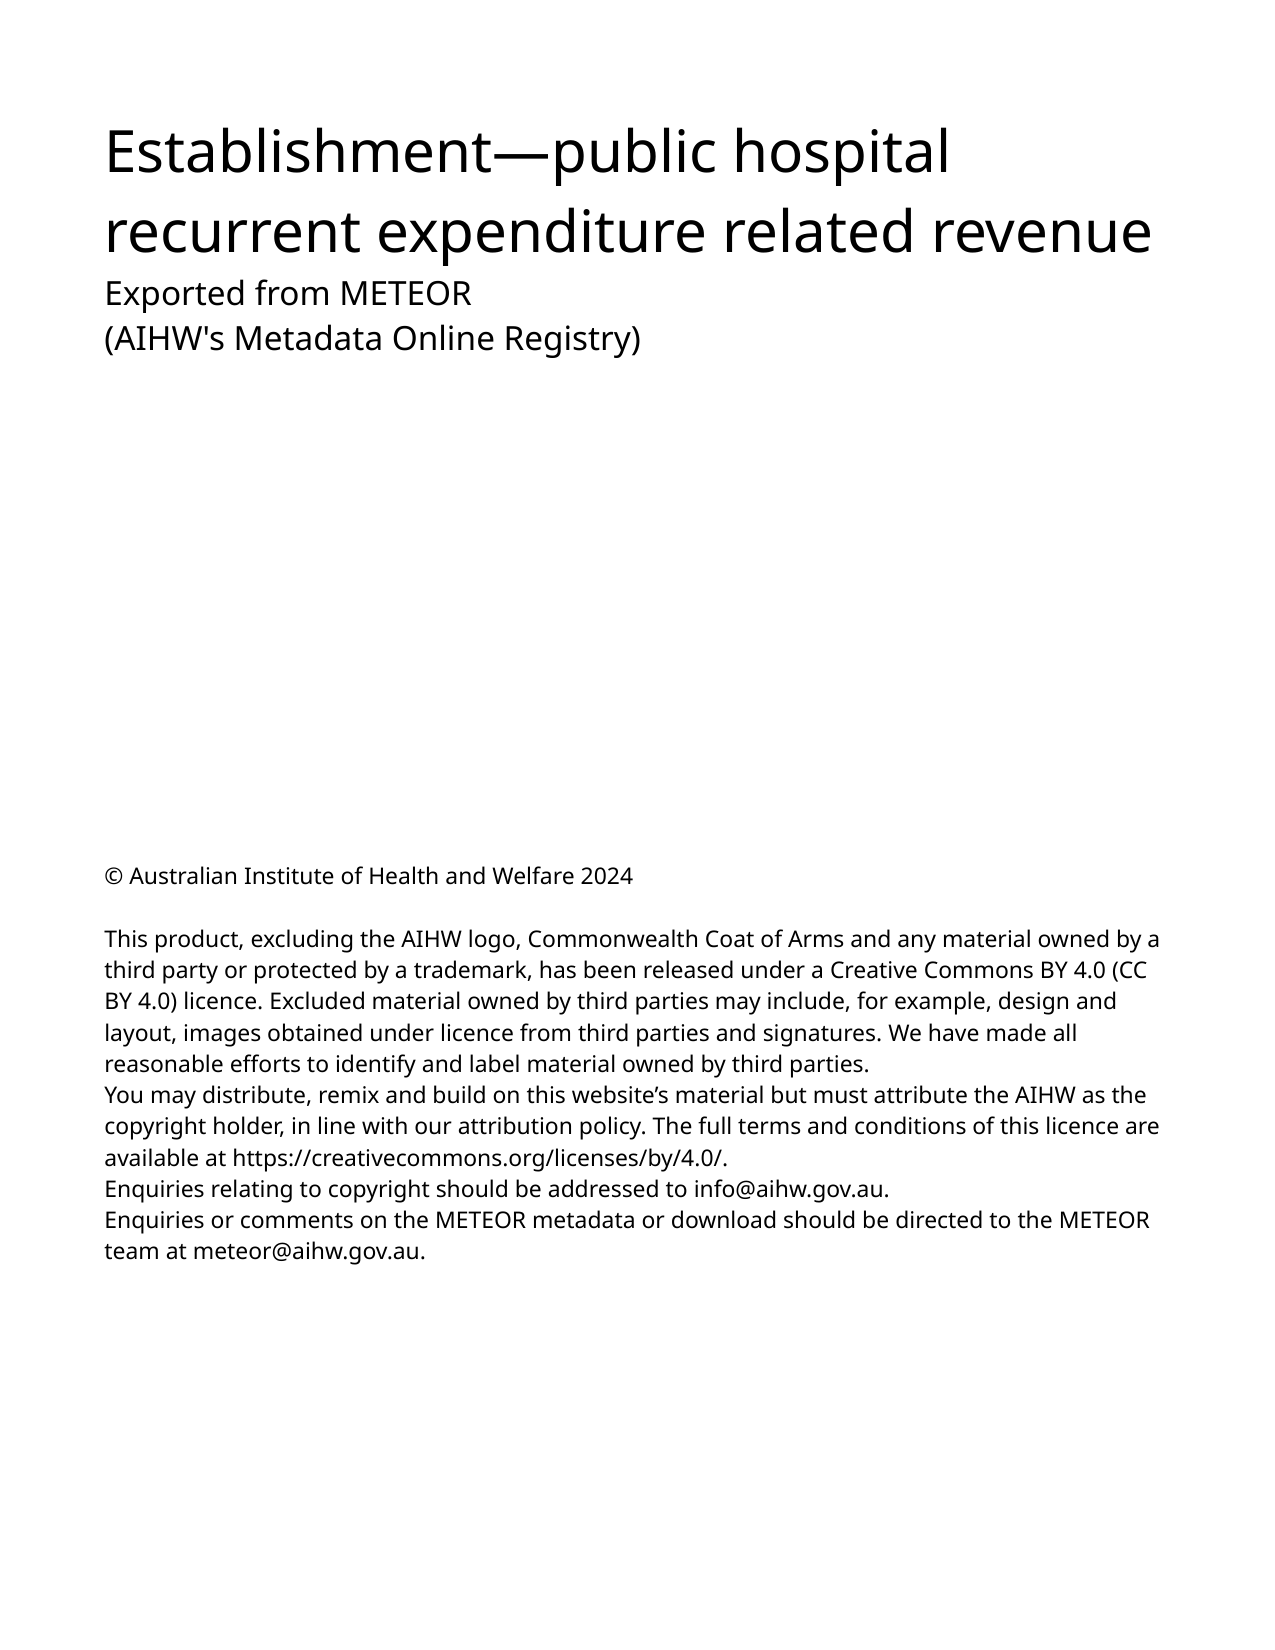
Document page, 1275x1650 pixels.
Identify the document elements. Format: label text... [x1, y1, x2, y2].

text Enquiries or comments on the METEOR metadata or download should be directed to the METEOR team at meteor@aihw.gov.au. [104, 1204, 1171, 1266]
text Enquiries relating to copyright should be addressed to info@aihw.gov.au. [104, 1173, 1171, 1204]
title Establishment—public hospital recurrent expenditure related revenue [104, 110, 1171, 269]
text You may distribute, remix and build on this website’s material but must attribute the AIHW as the copyright holder, in line with our attribution policy. The full terms and conditions of this licence are available at https://creativecommons.org/licenses/by/4.0/. [104, 1079, 1171, 1173]
text This product, excluding the AIHW logo, Commonwealth Coat of Arms and any material owned by a third party or protected by a trademark, has been released under a Creative Commons BY 4.0 (CC BY 4.0) licence. Excluded material owned by third parties may include, for example, design and layout, images obtained under licence from third parties and signatures. We have made all reasonable efforts to identify and label material owned by third parties. [104, 923, 1171, 1079]
subtitle (AIHW's Metadata Online Registry) [104, 315, 1171, 360]
text © Australian Institute of Health and Welfare 2024 [104, 860, 1171, 891]
subtitle Exported from METEOR [104, 269, 1171, 315]
